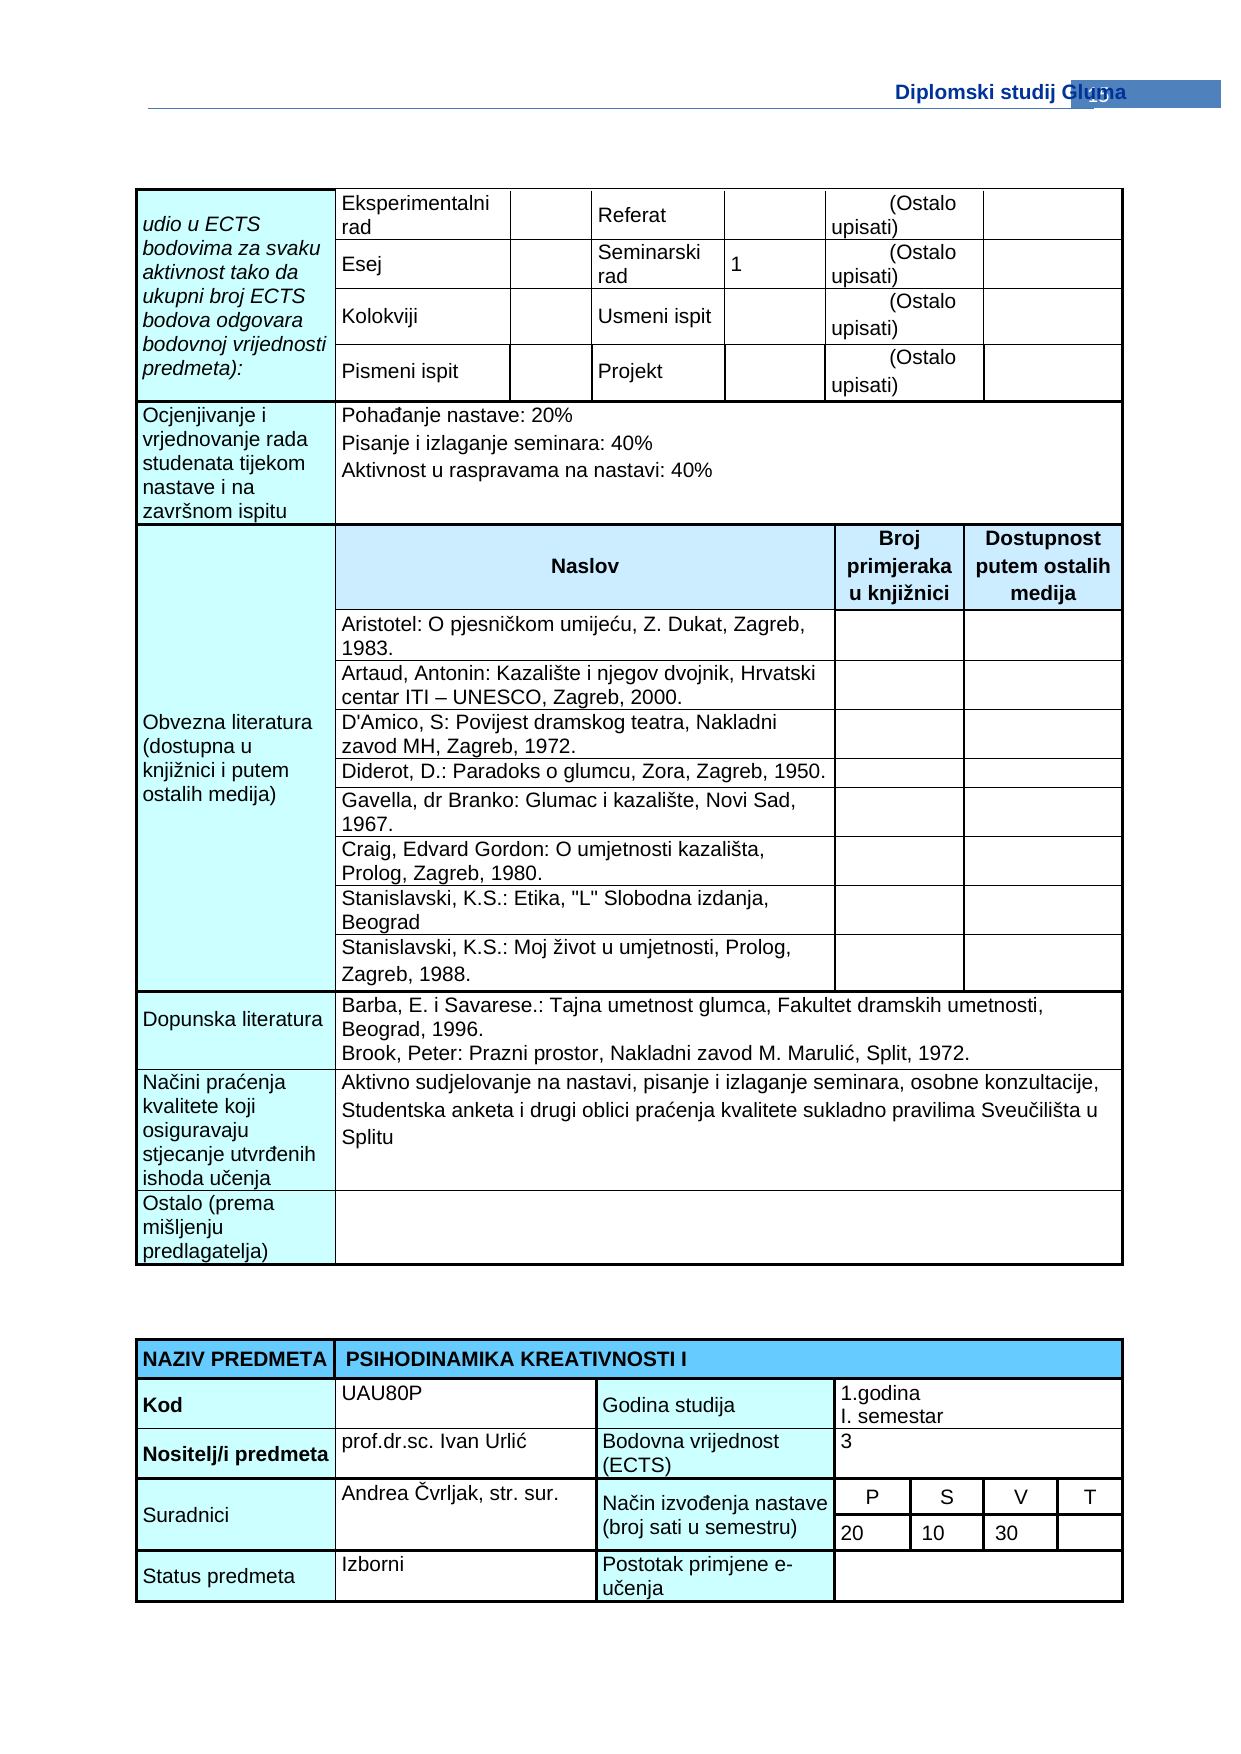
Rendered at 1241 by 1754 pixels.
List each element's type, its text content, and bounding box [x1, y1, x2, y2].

table_cell V [985, 1480, 1056, 1513]
table_cell [836, 935, 963, 990]
table_cell UAU80P [336, 1380, 595, 1428]
table_cell Kolokviji [336, 289, 510, 344]
table_cell Godina studija [598, 1380, 833, 1428]
table_cell [836, 710, 963, 758]
table_cell Obvezna literatura (dostupna u knjižnici i putem ostalih medija) [138, 526, 335, 990]
table_cell Diderot, D.: Paradoks o glumcu, Zora, Zagreb, 1950. [336, 759, 834, 787]
table_cell [1059, 1516, 1121, 1549]
table_cell [511, 240, 591, 287]
table_cell Aktivno sudjelovanje na nastavi, pisanje i izlaganje seminara, osobne konzultacije, Studentska anketa i drugi oblici praćenja kvalitete sukladno pravilima Sveučilišta u Splitu [336, 1070, 1121, 1190]
table_cell [510, 189, 592, 238]
table_cell Postotak primjene e-učenja [598, 1552, 833, 1600]
table_header NAZIV PREDMETA [138, 1341, 333, 1377]
table_cell Dostupnost putem ostalih medija [965, 526, 1121, 609]
table_cell prof.dr.sc. Ivan Urlić [336, 1429, 595, 1477]
table_cell [984, 289, 1121, 344]
table_cell Kod [138, 1380, 335, 1428]
table_cell [965, 837, 1121, 885]
table_cell T [1059, 1480, 1121, 1513]
table_cell [965, 935, 1121, 990]
table_cell Izborni [336, 1552, 595, 1600]
table_cell Usmeni ispit [592, 289, 724, 344]
table_cell Projekt [593, 345, 724, 400]
table_cell [836, 661, 963, 709]
table_cell Andrea Čvrljak, str. sur. [336, 1480, 595, 1549]
table_cell [984, 189, 1121, 238]
table_cell Stanislavski, K.S.: Etika, "L" Slobodna izdanja, Beograd [336, 886, 834, 934]
table_cell [965, 759, 1121, 787]
table_cell Bodovna vrijednost (ECTS) [598, 1429, 833, 1477]
table_cell [836, 611, 963, 660]
table_cell Način izvođenja nastave (broj sati u semestru) [598, 1480, 833, 1549]
table_cell 10 [912, 1516, 982, 1549]
table_cell Gavella, dr Branko: Glumac i kazalište, Novi Sad, 1967. [336, 788, 834, 836]
table_cell Stanislavski, K.S.: Moj život u umjetnosti, Prolog, Zagreb, 1988. [336, 935, 834, 990]
table_cell 1.godina I. semestar [836, 1380, 1121, 1428]
table_cell Craig, Edvard Gordon: O umjetnosti kazališta, Prolog, Zagreb, 1980. [336, 837, 834, 885]
table_cell [965, 886, 1121, 934]
table_cell Aristotel: O pjesničkom umijeću, Z. Dukat, Zagreb, 1983. [336, 610, 834, 660]
table_header PSIHODINAMIKA KREATIVNOSTI I [336, 1341, 1121, 1377]
table_cell P [836, 1480, 909, 1513]
table_cell Ocjenjivanje i vrjednovanje rada studenata tijekom nastave i na završnom ispitu [138, 403, 335, 523]
table_cell Seminarski rad [592, 240, 724, 287]
table_cell Status predmeta [138, 1552, 335, 1600]
table_cell Pismeni ispit [336, 345, 509, 400]
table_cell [138, 191, 335, 400]
table_cell [511, 345, 591, 400]
table_cell [965, 661, 1121, 709]
table_cell [336, 1191, 1121, 1263]
table_cell Ostalo (prema mišljenju predlagatelja) [138, 1191, 335, 1263]
table_cell Suradnici [138, 1480, 335, 1549]
table_cell S [912, 1480, 982, 1513]
table_cell Barba, E. i Savarese.: Tajna umetnost glumca, Fakultet dramskih umetnosti, Beograd, 1996. Brook, Peter: Prazni prostor, Nakladni zavod M. Marulić, Split, 1972. [336, 993, 1121, 1069]
table_cell [985, 345, 1121, 400]
table_cell [965, 788, 1121, 836]
table_cell Dopunska literatura [138, 993, 335, 1069]
table_cell (Ostalo upisati) [825, 189, 984, 238]
table_cell (Ostalo upisati) [826, 345, 983, 400]
table_cell Artaud, Antonin: Kazalište i njegov dvojnik, Hrvatski centar ITI – UNESCO, Zagreb, 2000. [336, 661, 834, 709]
table_cell [836, 886, 963, 934]
table_cell Esej [336, 240, 510, 287]
table_cell Načini praćenja kvalitete koji osiguravaju stjecanje utvrđenih ishoda učenja [138, 1070, 335, 1190]
table_cell Referat [592, 189, 724, 238]
table_cell (Ostalo upisati) [826, 289, 983, 344]
table_cell Nositelj/i predmeta [138, 1429, 335, 1477]
table_cell [511, 289, 591, 344]
table_cell [965, 710, 1121, 758]
table_cell [836, 837, 963, 885]
table_cell [726, 345, 824, 400]
table_cell 1 [725, 240, 825, 287]
table_cell [836, 788, 963, 836]
table_cell (Ostalo upisati) [826, 240, 983, 287]
table_cell 20 [836, 1516, 909, 1549]
table_cell [836, 759, 963, 787]
table_cell 30 [985, 1516, 1056, 1549]
table_cell 3 [836, 1429, 1121, 1477]
table_cell [965, 611, 1121, 660]
table_cell Pohađanje nastave: 20% Pisanje i izlaganje seminara: 40% Aktivnost u raspravama na nastavi: 40% [336, 403, 1121, 523]
table_cell Naslov [336, 526, 834, 609]
table_cell Broj primjeraka u knjižnici [836, 526, 963, 609]
table_cell D'Amico, S: Povijest dramskog teatra, Nakladni zavod MH, Zagreb, 1972. [336, 710, 834, 758]
table_cell Eksperimentalni rad [336, 189, 510, 238]
table_cell [725, 189, 825, 238]
table_cell [836, 1552, 1121, 1600]
table_cell [725, 289, 825, 344]
table_cell [984, 240, 1121, 287]
